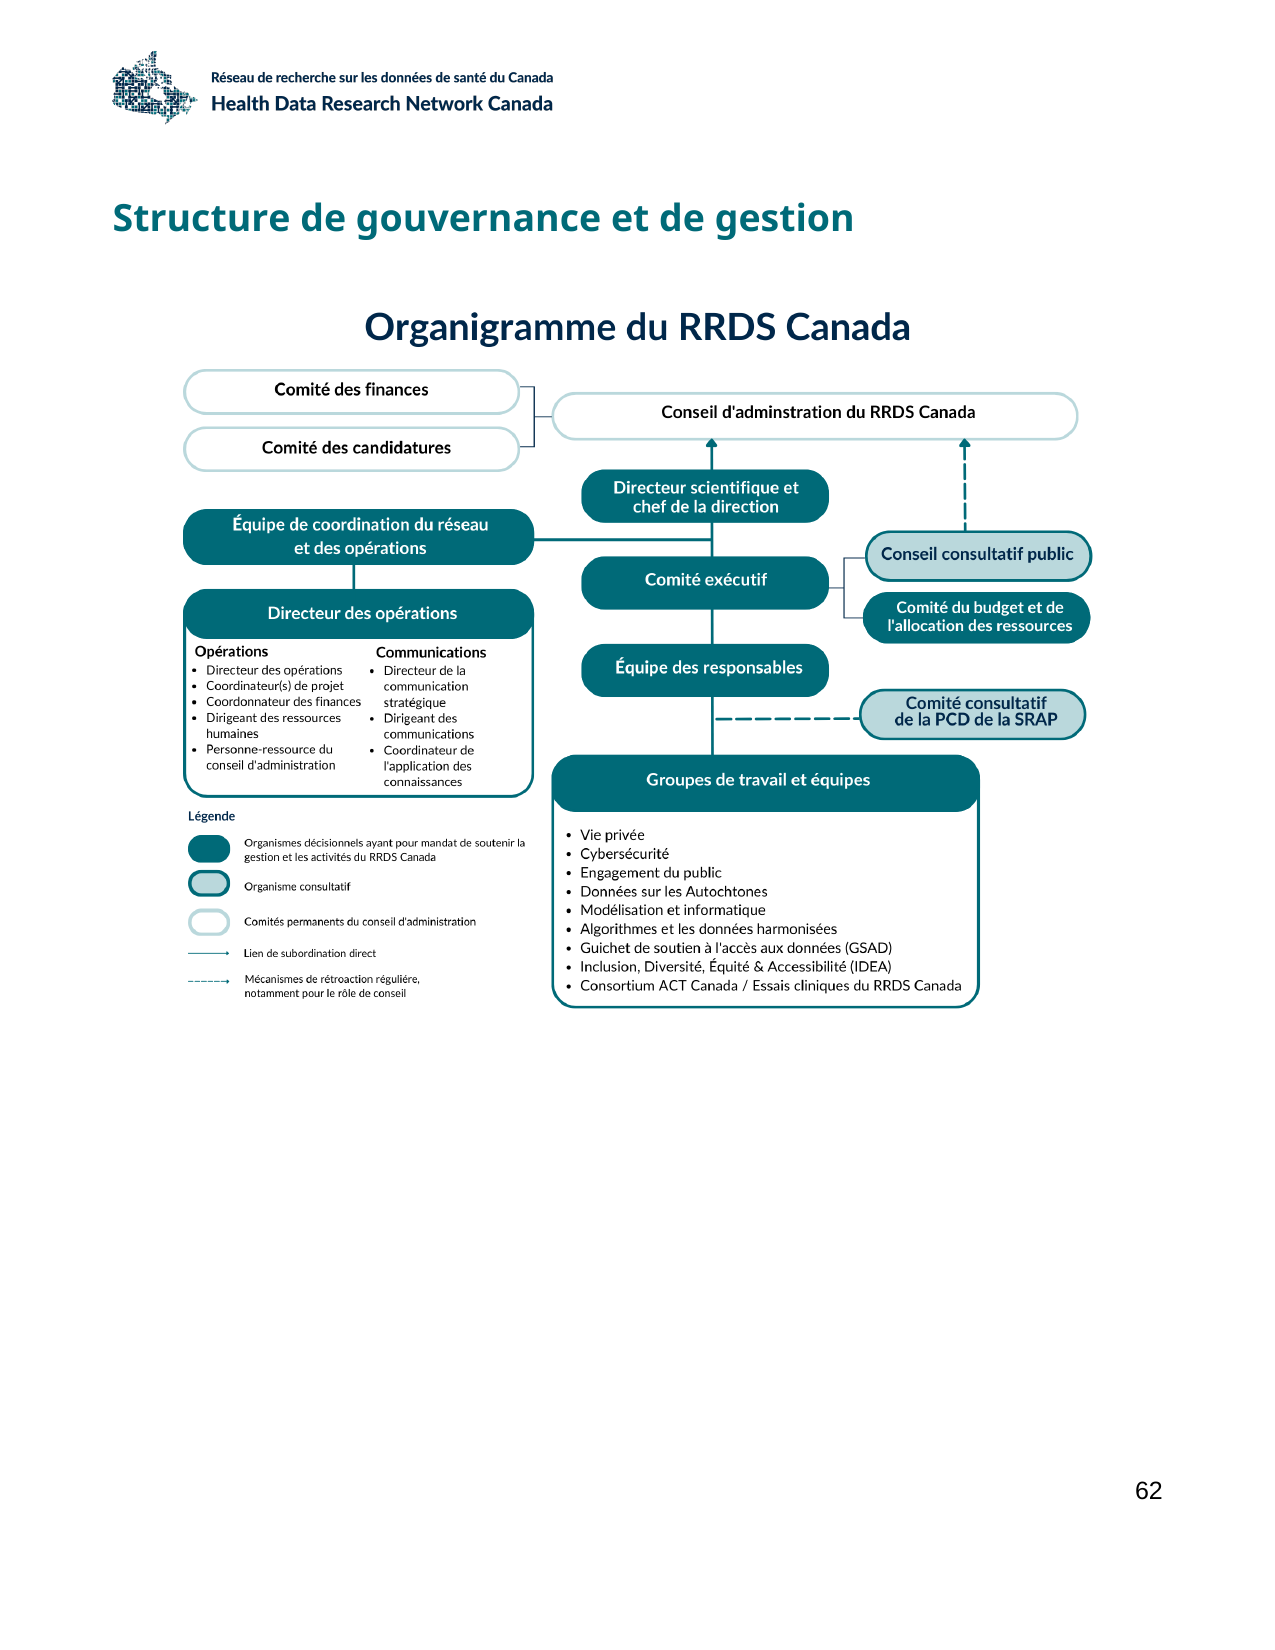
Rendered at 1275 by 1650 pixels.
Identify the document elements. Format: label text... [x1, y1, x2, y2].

picture [83, 29, 580, 146]
picture [112, 291, 1163, 1034]
subtitle Structure de gouvernance et de gestion [112, 192, 1162, 243]
